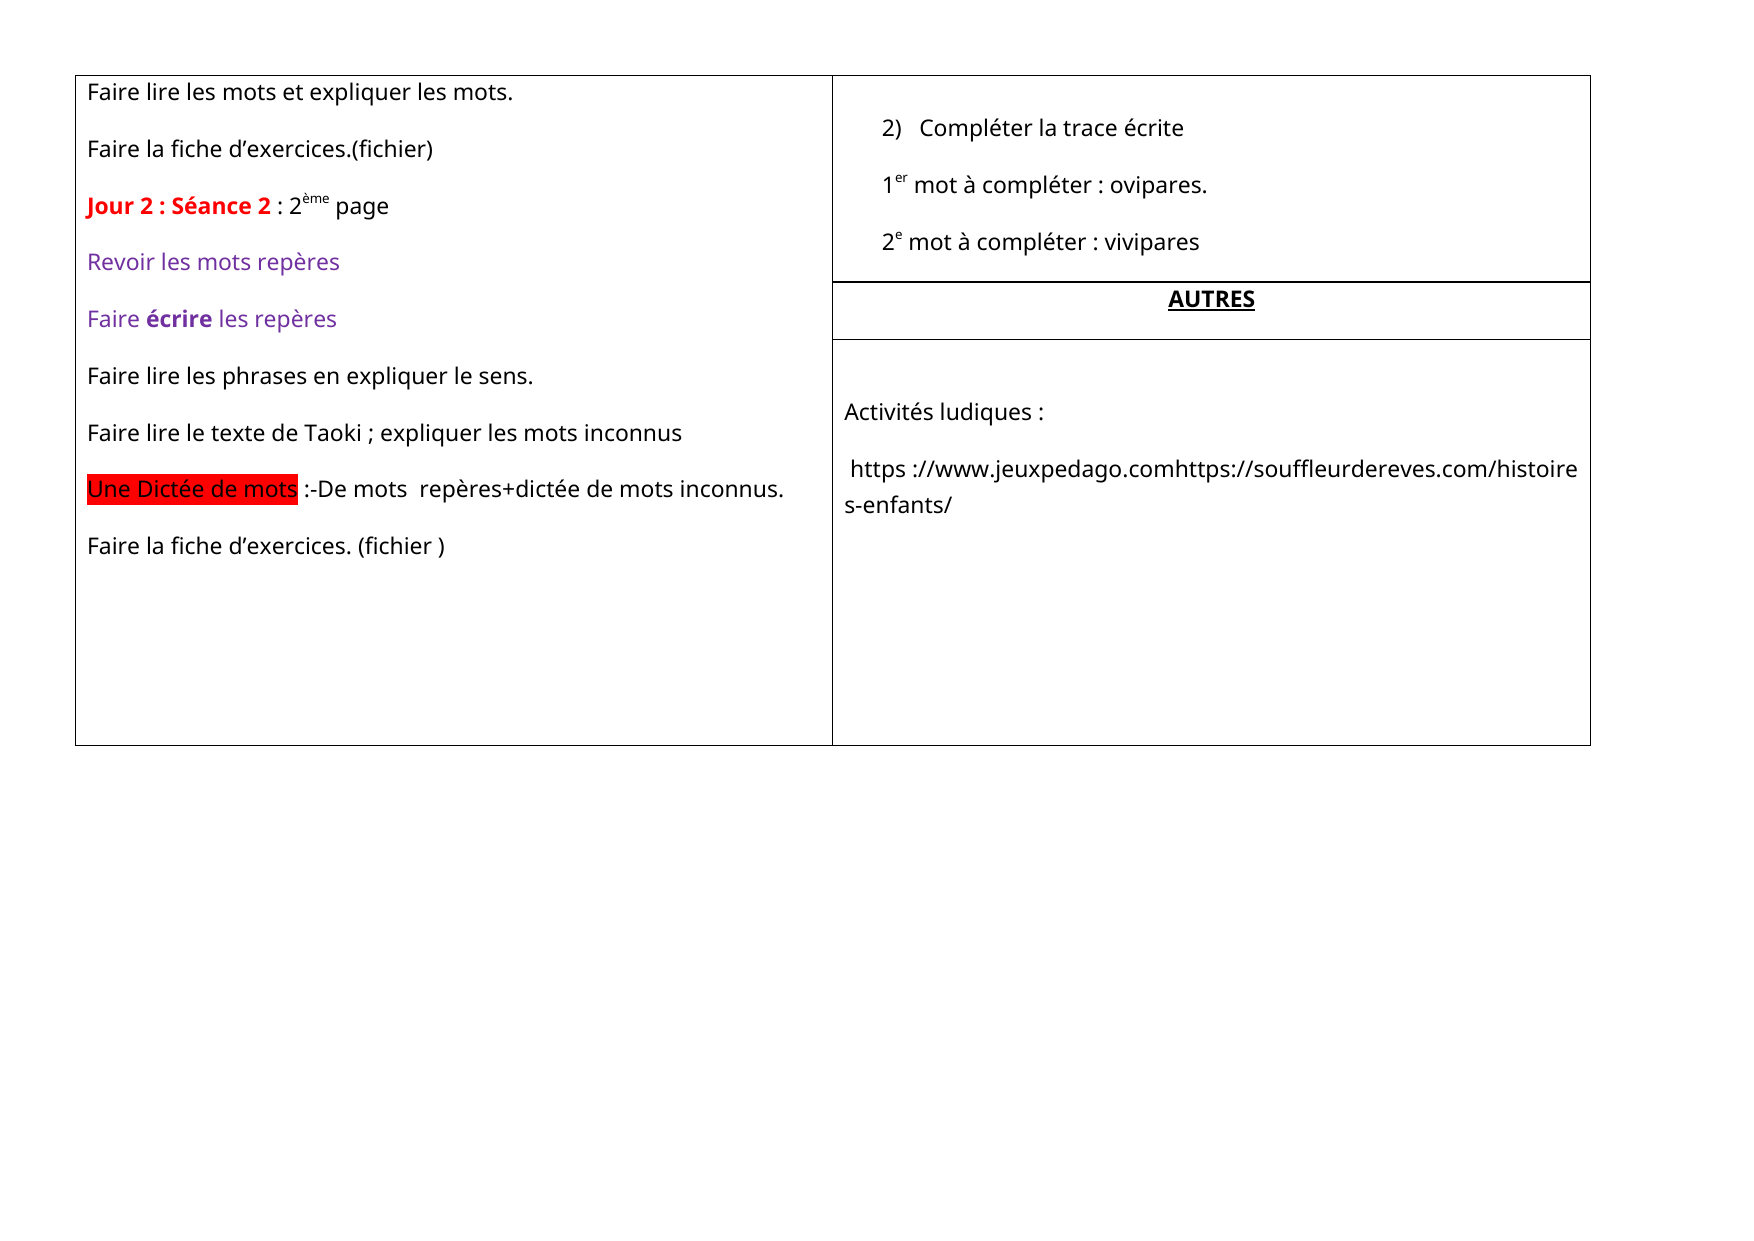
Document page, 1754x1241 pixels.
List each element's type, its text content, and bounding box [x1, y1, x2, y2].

table_cell Activités ludiques : https ://www.jeuxpedago.comhttps://souffleurdereves.com/histoires-enfants/ [833, 340, 1590, 745]
table_cell AUTRES [833, 283, 1590, 338]
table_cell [833, 76, 1590, 281]
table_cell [76, 76, 832, 745]
